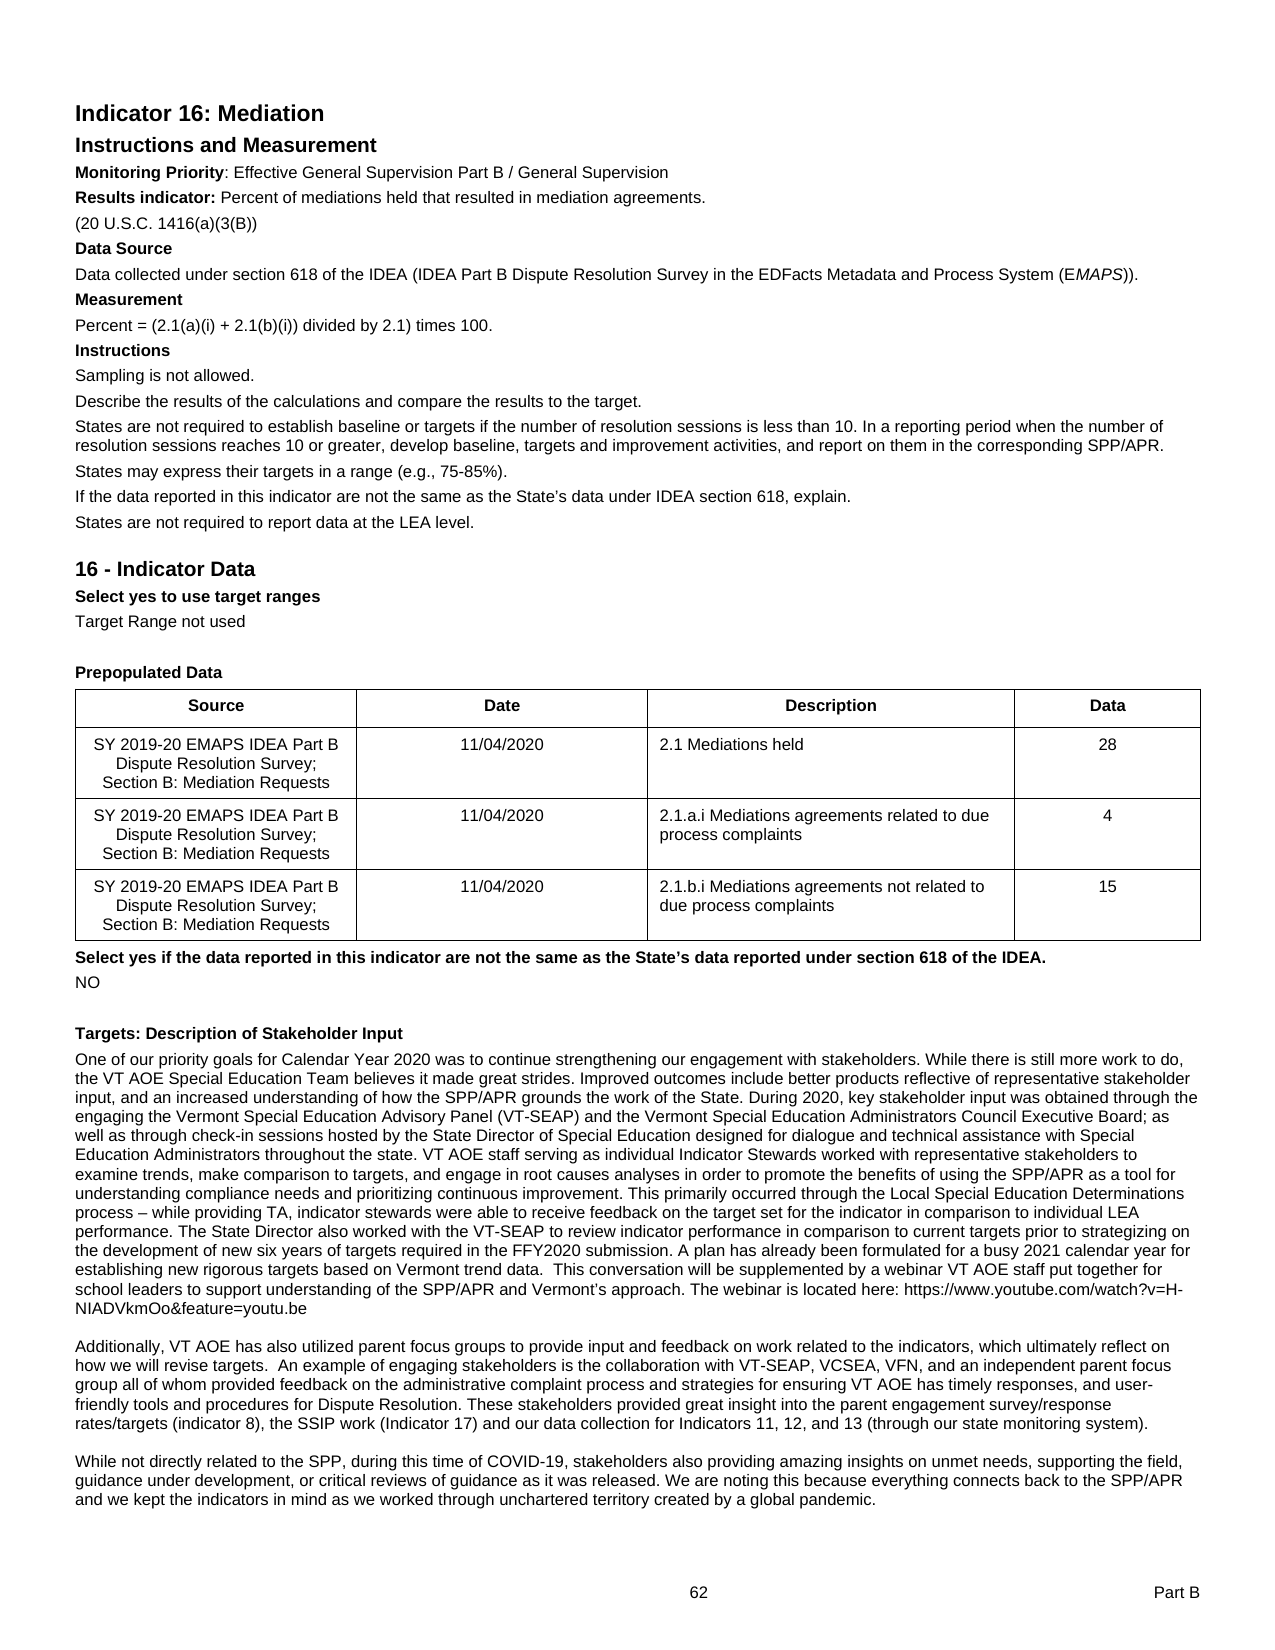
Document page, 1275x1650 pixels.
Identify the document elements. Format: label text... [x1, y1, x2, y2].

text Data collected under section 618 of the IDEA (IDEA Part B Dispute Resolution Survey in the EDFacts Metadata and Process System (EMAPS)). [75, 264, 1200, 284]
text Percent = (2.1(a)(i) + 2.1(b)(i)) divided by 2.1) times 100. [75, 315, 1200, 334]
text Results indicator: Percent of mediations held that resulted in mediation agreements. [75, 188, 1200, 207]
text Measurement [75, 290, 1200, 309]
text States may express their targets in a range (e.g., 75-85%). [75, 462, 1200, 481]
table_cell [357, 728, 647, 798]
text (20 U.S.C. 1416(a)(3(B)) [75, 214, 1200, 233]
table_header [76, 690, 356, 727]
text Prepopulated Data [75, 663, 1200, 682]
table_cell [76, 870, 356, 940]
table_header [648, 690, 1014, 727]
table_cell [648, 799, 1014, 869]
subtitle Indicator 16: Mediation [75, 100, 1200, 126]
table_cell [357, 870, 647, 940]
text Instructions and Measurement [75, 133, 1200, 157]
text Monitoring Priority: Effective General Supervision Part B / General Supervision [75, 163, 1200, 182]
subtitle 16 - Indicator Data [75, 557, 1200, 581]
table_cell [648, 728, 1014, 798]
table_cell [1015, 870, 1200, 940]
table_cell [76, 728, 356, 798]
text Data Source [75, 239, 1200, 258]
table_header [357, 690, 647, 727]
text Select yes to use target ranges [75, 587, 1200, 606]
text NO [75, 973, 1200, 992]
text Describe the results of the calculations and compare the results to the target. [75, 392, 1200, 411]
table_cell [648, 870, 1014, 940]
text Sampling is not allowed. [75, 366, 1200, 385]
text States are not required to report data at the LEA level. [75, 512, 1200, 532]
text Select yes if the data reported in this indicator are not the same as the State’s data reported under section 618 of the IDEA. [75, 948, 1200, 967]
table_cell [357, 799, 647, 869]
text One of our priority goals for Calendar Year 2020 was to continue strengthening our engagement with stakeholders. While there is still more work to do, the VT AOE Special Education Team believes it made great strides. Improved outcomes include better products reflective of representative stakeholder input, and an increased understanding of how the SPP/APR grounds the work of the State. During 2020, key stakeholder input was obtained through the engaging the Vermont Special Education Advisory Panel (VT-SEAP) and the Vermont Special Education Administrators Council Executive Board; as well as through check-in sessions hosted by the State Director of Special Education designed for dialogue and technical assistance with Special Education Administrators throughout the state. VT AOE staff serving as individual Indicator Stewards worked with representative stakeholders to examine trends, make comparison to targets, and engage in root causes analyses in order to promote the benefits of using the SPP/APR as a tool for understanding compliance needs and prioritizing continuous improvement. This primarily occurred through the Local Special Education Determinations process – while providing TA, indicator stewards were able to receive feedback on the target set for the indicator in comparison to individual LEA performance. The State Director also worked with the VT-SEAP to review indicator performance in comparison to current targets prior to strategizing on the development of new six years of targets required in the FFY2020 submission. A plan has already been formulated for a busy 2021 calendar year for establishing new rigorous targets based on Vermont trend data. This conversation will be supplemented by a webinar VT AOE staff put together for school leaders to support understanding of the SPP/APR and Vermont’s approach. The webinar is located here: https://www.youtube.com/watch?v=H-NIADVkmOo&feature=youtu.be Additionally, VT AOE has also utilized parent focus groups to provide input and feedback on work related to the indicators, which ultimately reflect on how we will revise targets. An example of engaging stakeholders is the collaboration with VT-SEAP, VCSEA, VFN, and an independent parent focus group all of whom provided feedback on the administrative complaint process and strategies for ensuring VT AOE has timely responses, and user-friendly tools and procedures for Dispute Resolution. These stakeholders provided great insight into the parent engagement survey/response rates/targets (indicator 8), the SSIP work (Indicator 17) and our data collection for Indicators 11, 12, and 13 (through our state monitoring system). While not directly related to the SPP, during this time of COVID-19, stakeholders also providing amazing insights on unmet needs, supporting the field, guidance under development, or critical reviews of guidance as it was released. We are noting this because everything connects back to the SPP/APR and we kept the indicators in mind as we worked through unchartered territory created by a global pandemic. [75, 1049, 1200, 1509]
text Instructions [75, 341, 1200, 360]
text Targets: Description of Stakeholder Input [75, 1024, 1200, 1043]
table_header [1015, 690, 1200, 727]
text If the data reported in this indicator are not the same as the State’s data under IDEA section 618, explain. [75, 487, 1200, 506]
text States are not required to establish baseline or targets if the number of resolution sessions is less than 10. In a reporting period when the number of resolution sessions reaches 10 or greater, develop baseline, targets and improvement activities, and report on them in the corresponding SPP/APR. [75, 417, 1200, 455]
text Target Range not used [75, 612, 1200, 631]
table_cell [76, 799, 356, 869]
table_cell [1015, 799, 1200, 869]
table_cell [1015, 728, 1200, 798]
